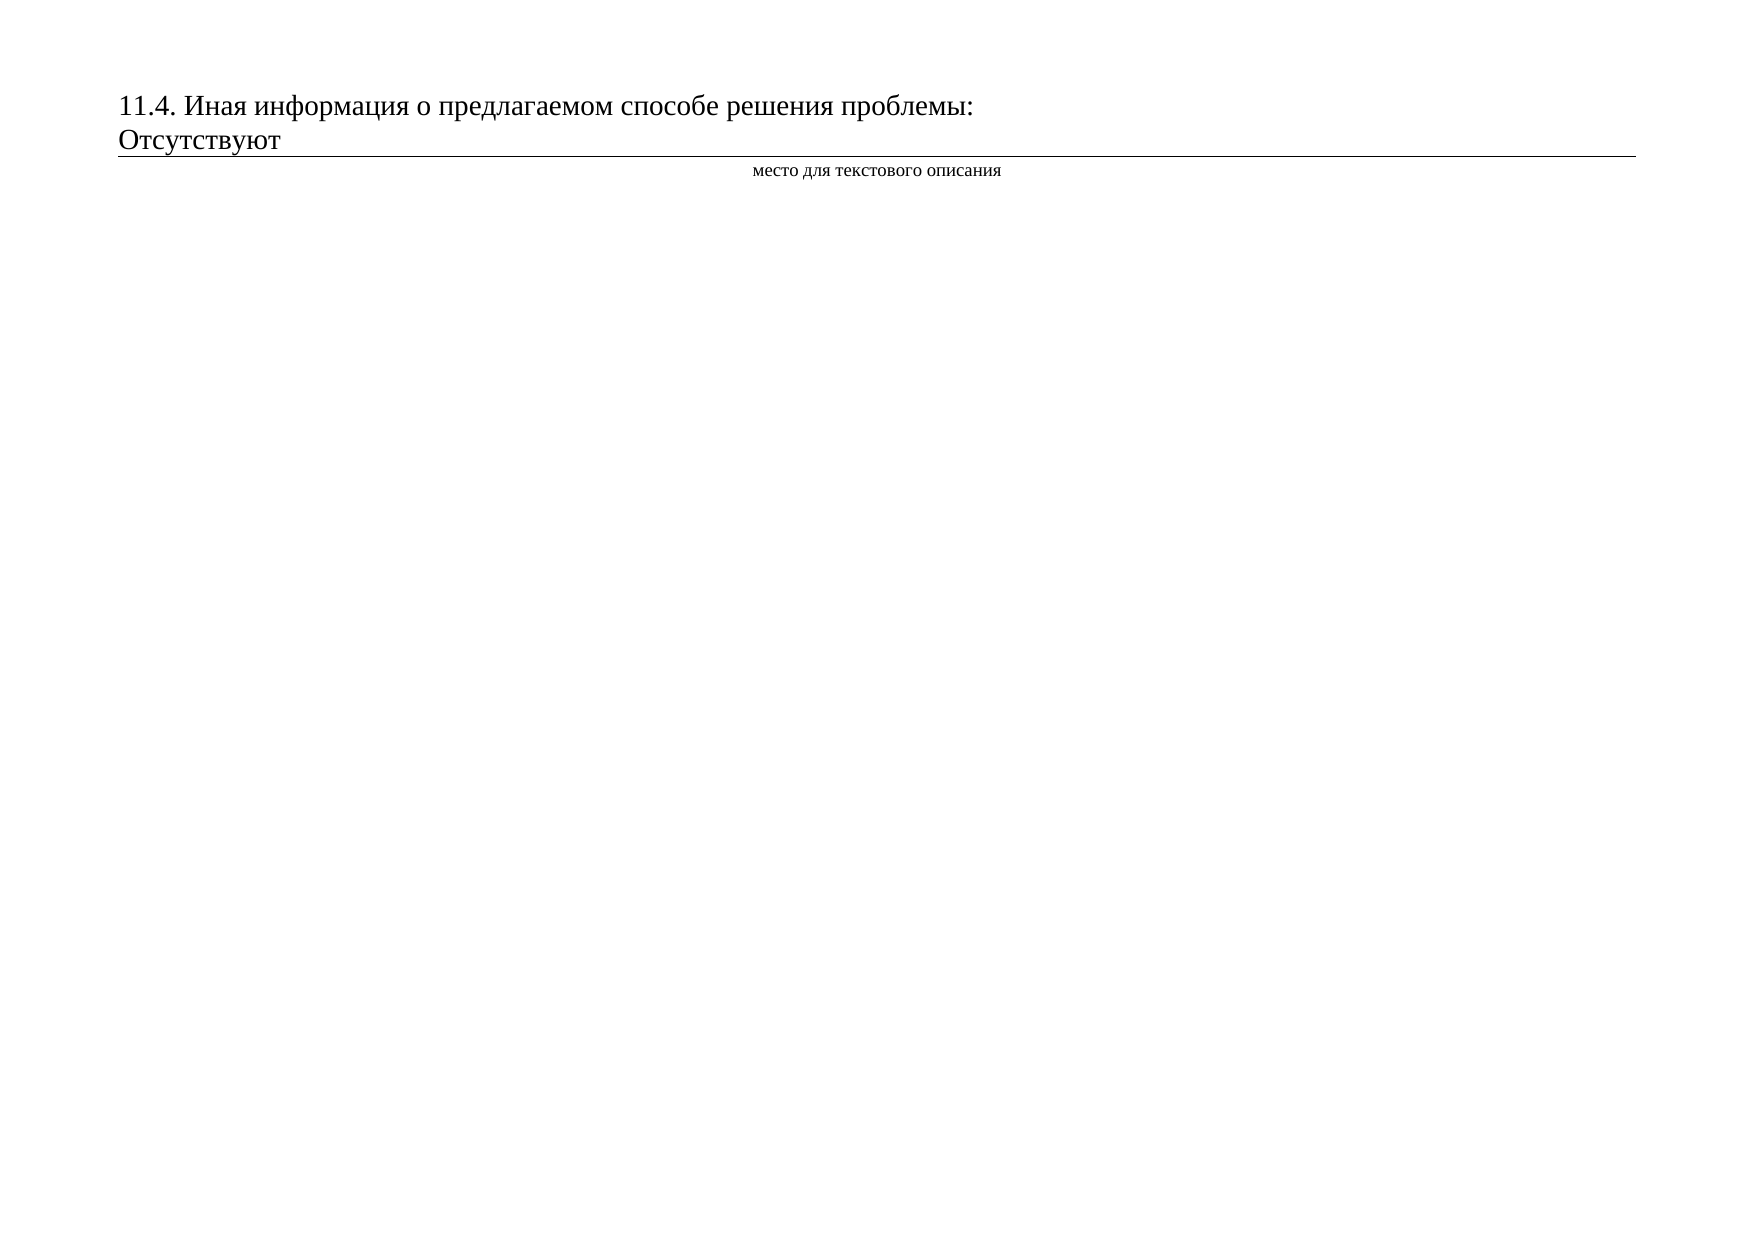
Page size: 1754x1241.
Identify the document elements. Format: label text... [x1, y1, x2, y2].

text Отсутствуют [118, 122, 1636, 156]
text 11.4. Иная информация о предлагаемом способе решения проблемы: [118, 88, 1636, 122]
text место для текстового описания [118, 157, 1636, 180]
